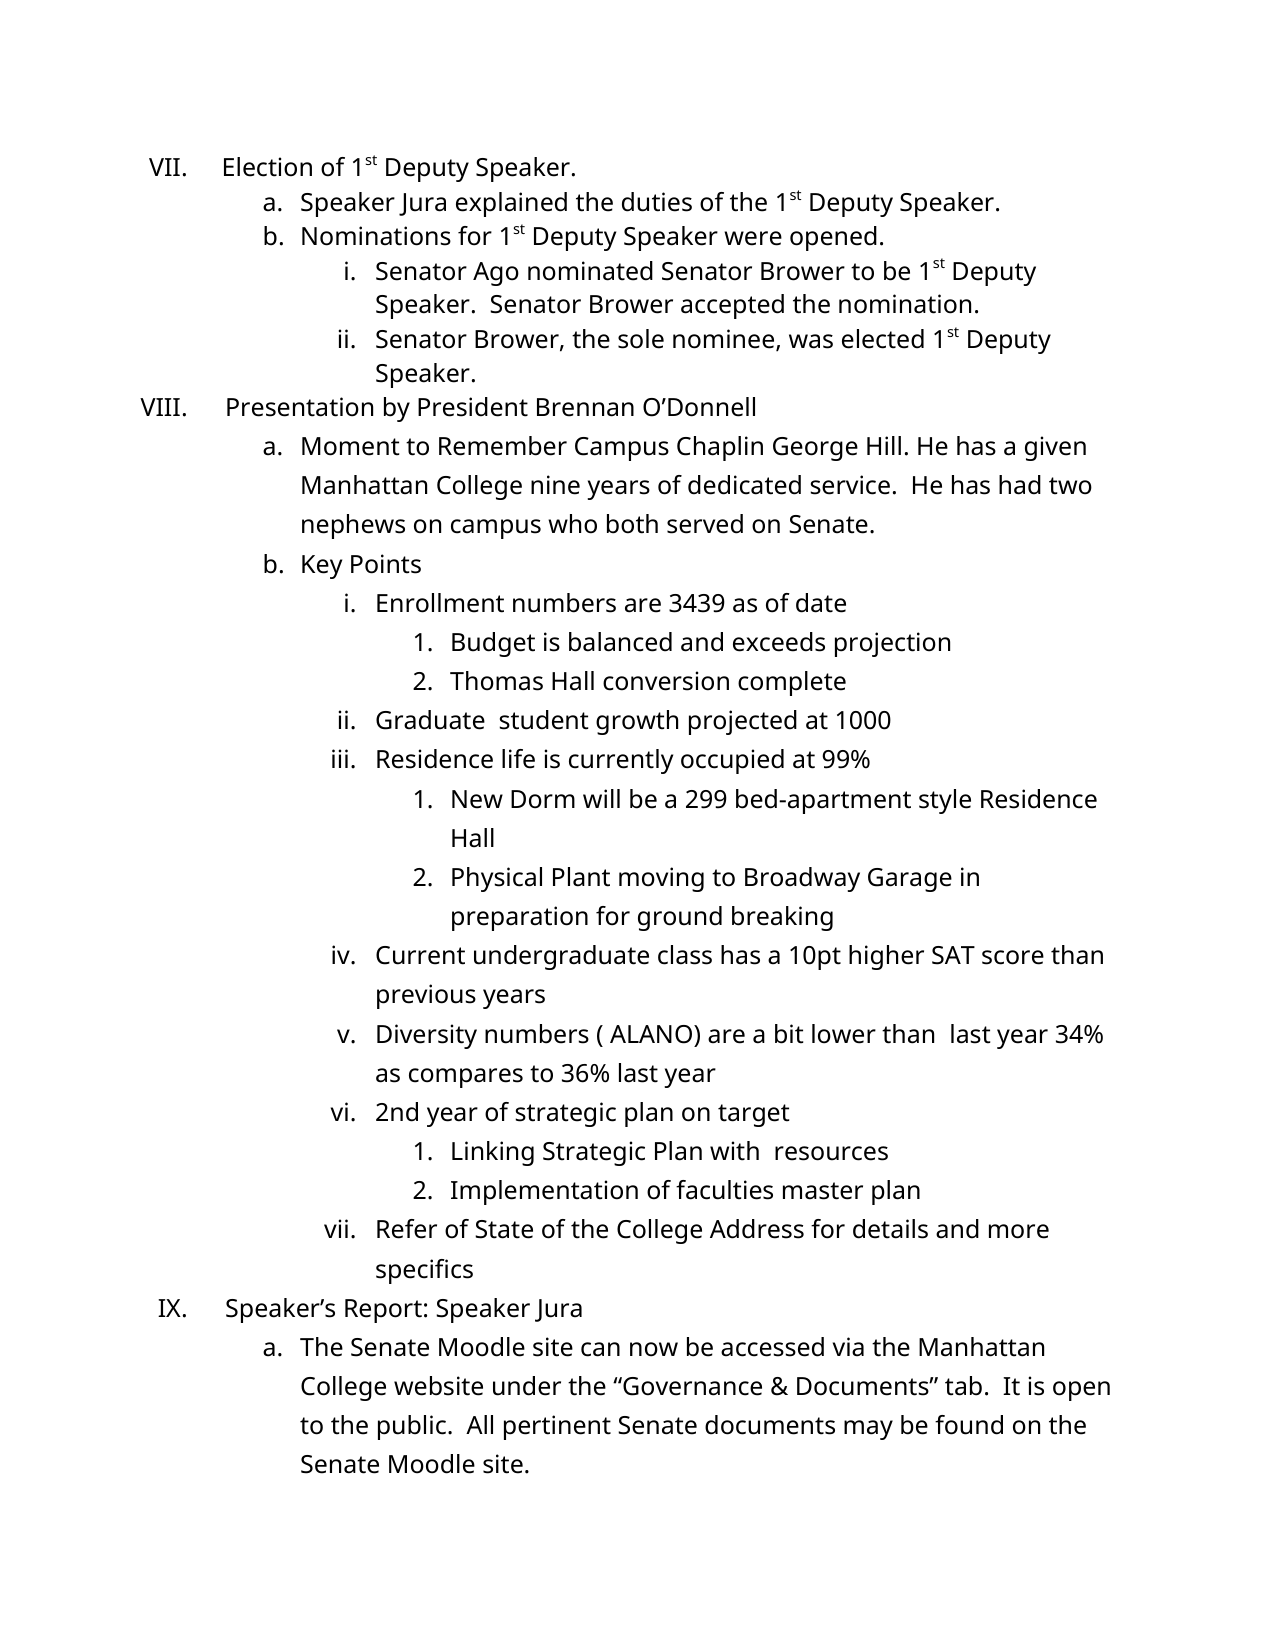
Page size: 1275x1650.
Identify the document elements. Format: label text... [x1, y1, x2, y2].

list Thomas Hall conversion complete [412, 664, 1125, 698]
list Implementation of faculties master plan [412, 1173, 1125, 1207]
list Refer of State of the College Address for details and more specifics [356, 1212, 1125, 1285]
list Enrollment numbers are 3439 as of date [356, 586, 1125, 619]
list Linking Strategic Plan with resources [412, 1134, 1125, 1168]
list Residence life is currently occupied at 99% [356, 742, 1125, 776]
list Key Points [262, 546, 1125, 580]
list Budget is balanced and exceeds projection [412, 625, 1125, 659]
list Senator Brower, the sole nominee, was elected 1st Deputy Speaker. [356, 322, 1125, 390]
list Nominations for 1st Deputy Speaker were opened. [262, 219, 1125, 253]
list Speaker’s Report: Speaker Jura [187, 1291, 1125, 1324]
list 2nd year of strategic plan on target [356, 1095, 1125, 1129]
list Presentation by President Brennan O’Donnell [187, 390, 1125, 424]
list The Senate Moodle site can now be accessed via the Manhattan College website under the “Governance & Documents” tab. It is open to the public. All pertinent Senate documents may be found on the Senate Moodle site. [262, 1330, 1125, 1481]
list Current undergraduate class has a 10pt higher SAT score than previous years [356, 938, 1125, 1011]
list Moment to Remember Campus Chaplin George Hill. He has a given Manhattan College nine years of dedicated service. He has had two nephews on campus who both served on Senate. [262, 429, 1125, 541]
list Senator Ago nominated Senator Brower to be 1st Deputy Speaker. Senator Brower accepted the nomination. [356, 253, 1125, 321]
list Election of 1st Deputy Speaker. [187, 150, 1125, 184]
list Speaker Jura explained the duties of the 1st Deputy Speaker. [262, 184, 1125, 218]
list Diversity numbers ( ALANO) are a bit lower than last year 34% as compares to 36% last year [356, 1016, 1125, 1089]
list Physical Plant moving to Broadway Garage in preparation for ground breaking [412, 860, 1125, 933]
list Graduate student growth projected at 1000 [356, 703, 1125, 737]
list New Dorm will be a 299 bed-apartment style Residence Hall [412, 781, 1125, 854]
